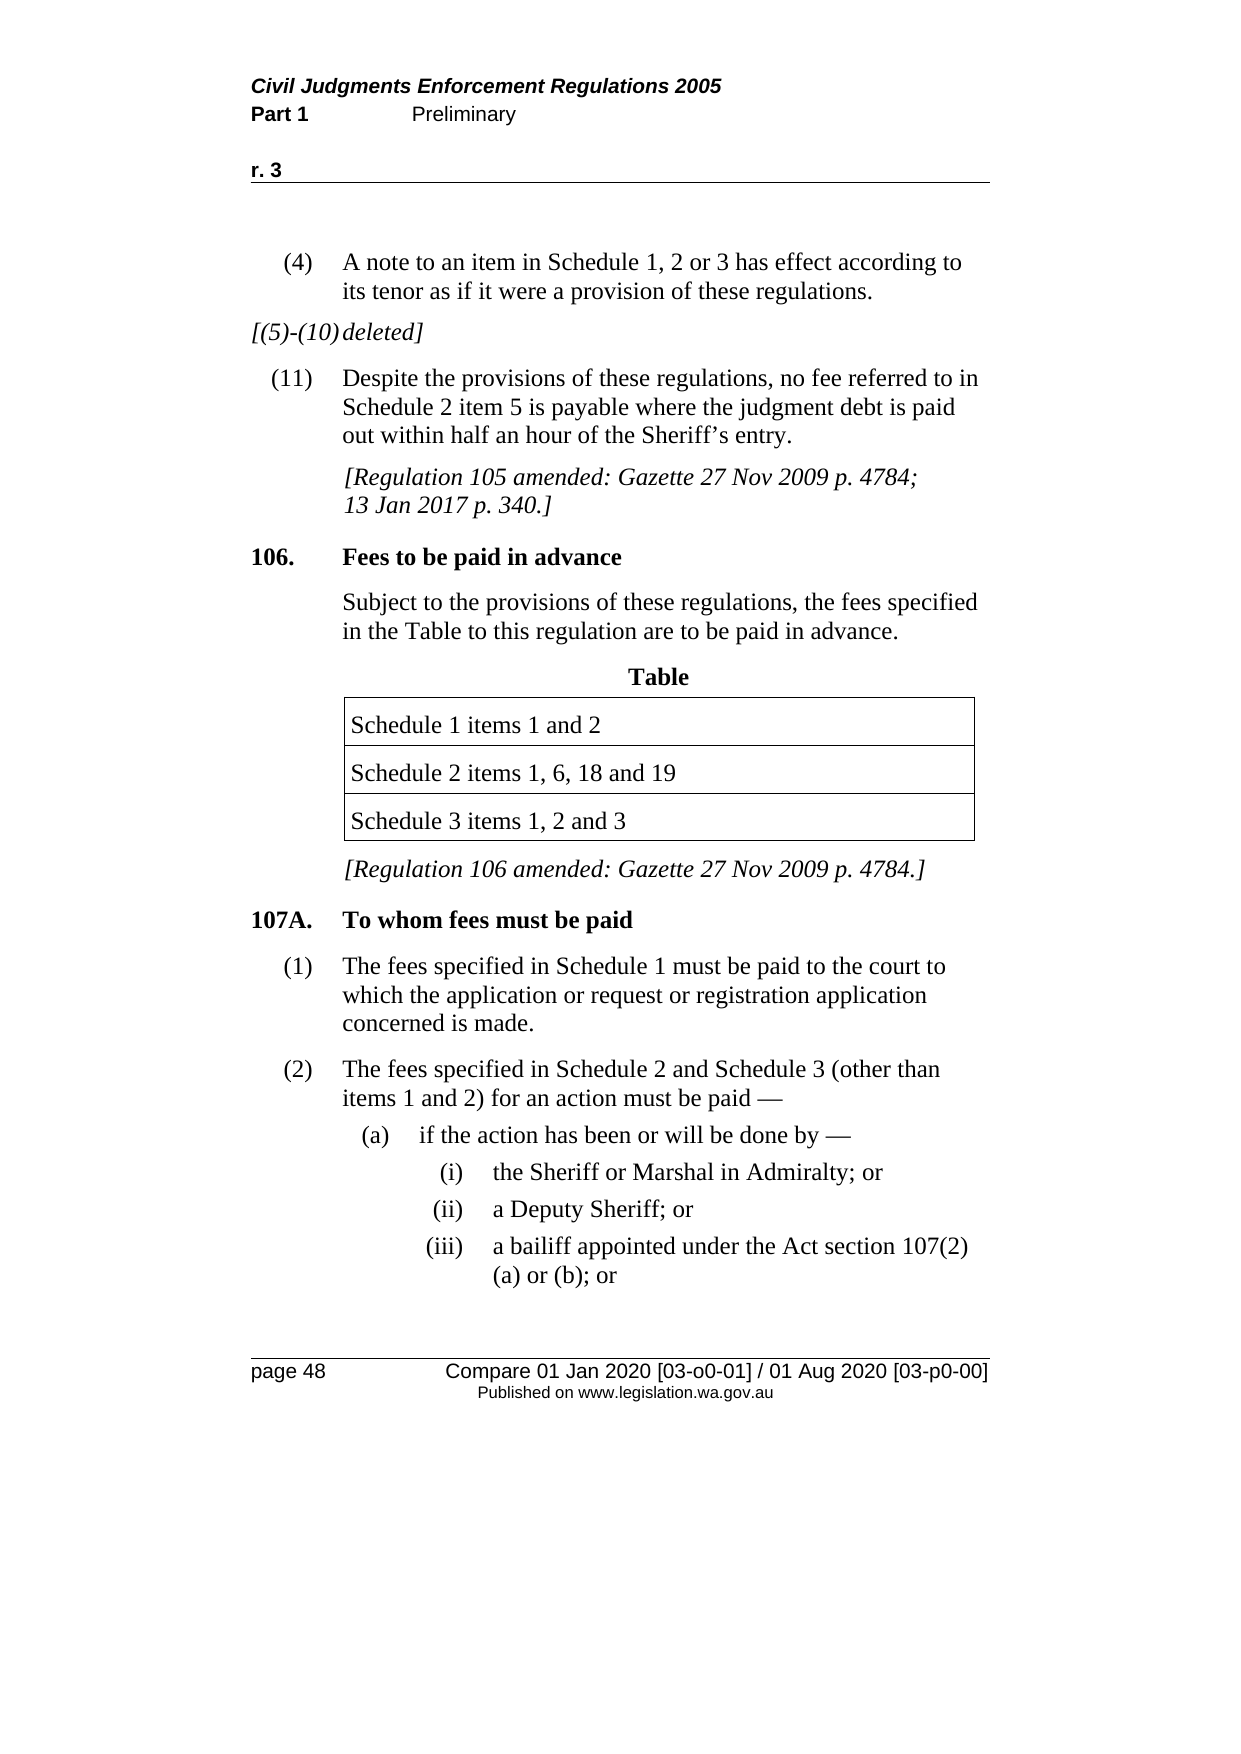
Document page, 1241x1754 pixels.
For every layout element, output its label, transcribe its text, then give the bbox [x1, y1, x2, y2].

text (i) the Sheriff or Marshal in Admiralty; or [251, 1157, 990, 1186]
text (1) The fees specified in Schedule 1 must be paid to the court to which the application or request or registration application concerned is made. [251, 951, 990, 1037]
text [Regulation 106 amended: Gazette 27 Nov 2009 p. 4784.] [251, 854, 990, 883]
table_header Schedule 1 items 1 and 2 [345, 698, 974, 744]
table_cell Schedule 3 items 1, 2 and 3 [345, 794, 974, 840]
text Subject to the provisions of these regulations, the fees specified in the Table to this regulation are to be paid in advance. [251, 587, 990, 645]
text (11) Despite the provisions of these regulations, no fee referred to in Schedule 2 item 5 is payable where the judgment debt is paid out within half an hour of the Sheriff’s entry. [251, 363, 990, 449]
text [(5)-(10) deleted] [251, 317, 990, 346]
subtitle 106. Fees to be paid in advance [251, 542, 990, 571]
text (4) A note to an item in Schedule 1, 2 or 3 has effect according to its tenor as if it were a provision of these regulations. [251, 247, 990, 305]
subtitle 107A. To whom fees must be paid [251, 906, 990, 934]
subtitle Table [342, 662, 975, 690]
table_cell Schedule 2 items 1, 6, 18 and 19 [345, 746, 974, 792]
text (a) if the action has been or will be done by — [251, 1120, 990, 1148]
text [Regulation 105 amended: Gazette 27 Nov 2009 p. 4784; 13 Jan 2017 p. 340.] [251, 462, 990, 519]
text (ii) a Deputy Sheriff; or [251, 1194, 990, 1223]
text (2) The fees specified in Schedule 2 and Schedule 3 (other than items 1 and 2) for an action must be paid — [251, 1054, 990, 1111]
text (iii) a bailiff appointed under the Act section 107(2)(a) or (b); or [251, 1231, 990, 1288]
